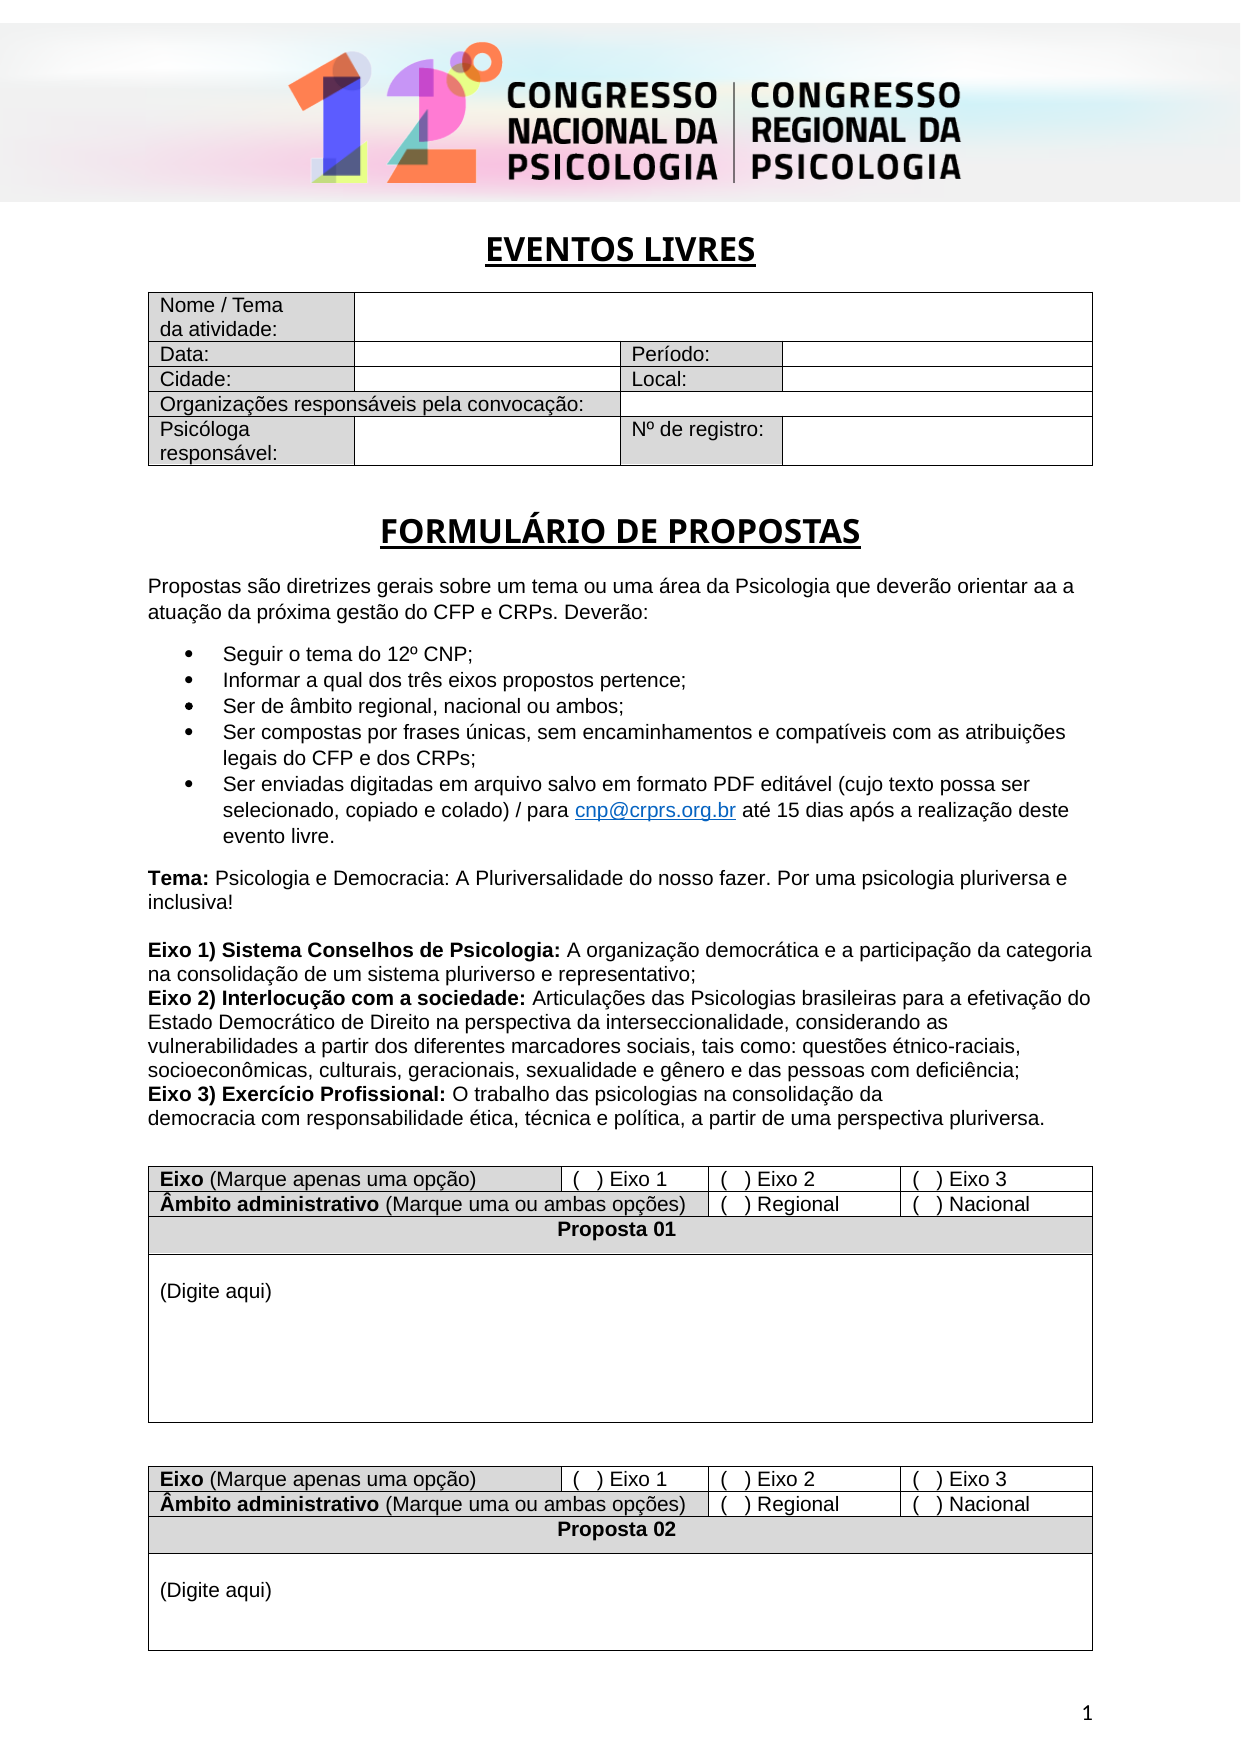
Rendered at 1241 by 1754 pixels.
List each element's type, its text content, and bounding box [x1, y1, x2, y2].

table_cell (Digite aqui) [149, 1255, 1092, 1422]
table_header ( ) Eixo 1 [562, 1467, 708, 1491]
table_cell Proposta 01 [149, 1217, 1092, 1253]
table_cell ( ) Regional [709, 1492, 900, 1516]
table_cell (Digite aqui) [149, 1554, 1092, 1650]
list Ser compostas por frases únicas, sem encaminhamentos e compatíveis com as atribuições legais do CFP e dos CRPs; [185, 720, 1092, 770]
text FORMULÁRIO DE PROPOSTAS [148, 508, 1092, 553]
table_cell Proposta 02 [149, 1517, 1092, 1553]
text Eixo 3) Exercício Profissional: O trabalho das psicologias na consolidação da [148, 1082, 1092, 1106]
text Eixo 2) Interlocução com a sociedade: Articulações das Psicologias brasileiras para a efetivação do Estado Democrático de Direito na perspectiva da interseccionalidade, considerando as vulnerabilidades a partir dos diferentes marcadores sociais, tais como: questões étnico-raciais, socioeconômicas, culturais, geracionais, sexualidade e gênero e das pessoas com deficiência; [148, 986, 1092, 1082]
table_cell Psicóloga responsável: [149, 417, 354, 464]
list Informar a qual dos três eixos propostos pertence; [185, 668, 1092, 692]
list Ser de âmbito regional, nacional ou ambos; [185, 694, 1092, 718]
table_cell [783, 417, 1092, 464]
table_header ( ) Eixo 3 [901, 1467, 1092, 1491]
table_header ( ) Eixo 2 [709, 1167, 900, 1191]
table_header ( ) Eixo 2 [709, 1467, 900, 1491]
text Eixo 1) Sistema Conselhos de Psicologia: A organização democrática e a participação da categoria na consolidação de um sistema pluriverso e representativo; [148, 938, 1092, 986]
table_cell Nº de registro: [621, 417, 782, 464]
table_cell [149, 1492, 708, 1516]
list Seguir o tema do 12º CNP; [185, 642, 1092, 666]
text Tema: Psicologia e Democracia: A Pluriversalidade do nosso fazer. Por uma psicologia pluriversa e inclusiva! [148, 866, 1092, 914]
text Propostas são diretrizes gerais sobre um tema ou uma área da Psicologia que deverão orientar aa a atuação da próxima gestão do CFP e CRPs. Deverão: [148, 574, 1092, 623]
table_cell [783, 342, 1092, 366]
table_cell Data: [149, 342, 354, 366]
picture [0, 23, 1241, 202]
table_header ( ) Eixo 3 [901, 1167, 1092, 1191]
table_cell [783, 367, 1092, 391]
table_cell [355, 342, 620, 366]
table_header ( ) Eixo 1 [562, 1167, 708, 1191]
table_cell [355, 417, 620, 464]
table_cell [621, 392, 1092, 416]
table_cell Âmbito administrativo (Marque uma ou ambas opções) [149, 1192, 708, 1216]
table_cell ( ) Regional [709, 1192, 900, 1216]
table_cell Organizações responsáveis pela convocação: [149, 392, 620, 416]
table_cell ( ) Nacional [901, 1492, 1092, 1516]
table_cell [355, 367, 620, 391]
table_cell Período: [621, 342, 782, 366]
list Ser enviadas digitadas em arquivo salvo em formato PDF editável (cujo texto possa ser selecionado, copiado e colado) / para cnp@crprs.org.br até 15 dias após a realização deste evento livre. [185, 772, 1092, 847]
table_cell Cidade: [149, 367, 354, 391]
text EVENTOS LIVRES [148, 226, 1092, 271]
table_cell ( ) Nacional [901, 1192, 1092, 1216]
table_header Nome / Tema da atividade: [149, 293, 354, 341]
table_header Eixo (Marque apenas uma opção) [149, 1467, 561, 1491]
table_header Eixo (Marque apenas uma opção) [149, 1167, 561, 1191]
table_cell Local: [621, 367, 782, 391]
table_header [355, 293, 1092, 341]
text democracia com responsabilidade ética, técnica e política, a partir de uma perspectiva pluriversa. [148, 1106, 1092, 1129]
